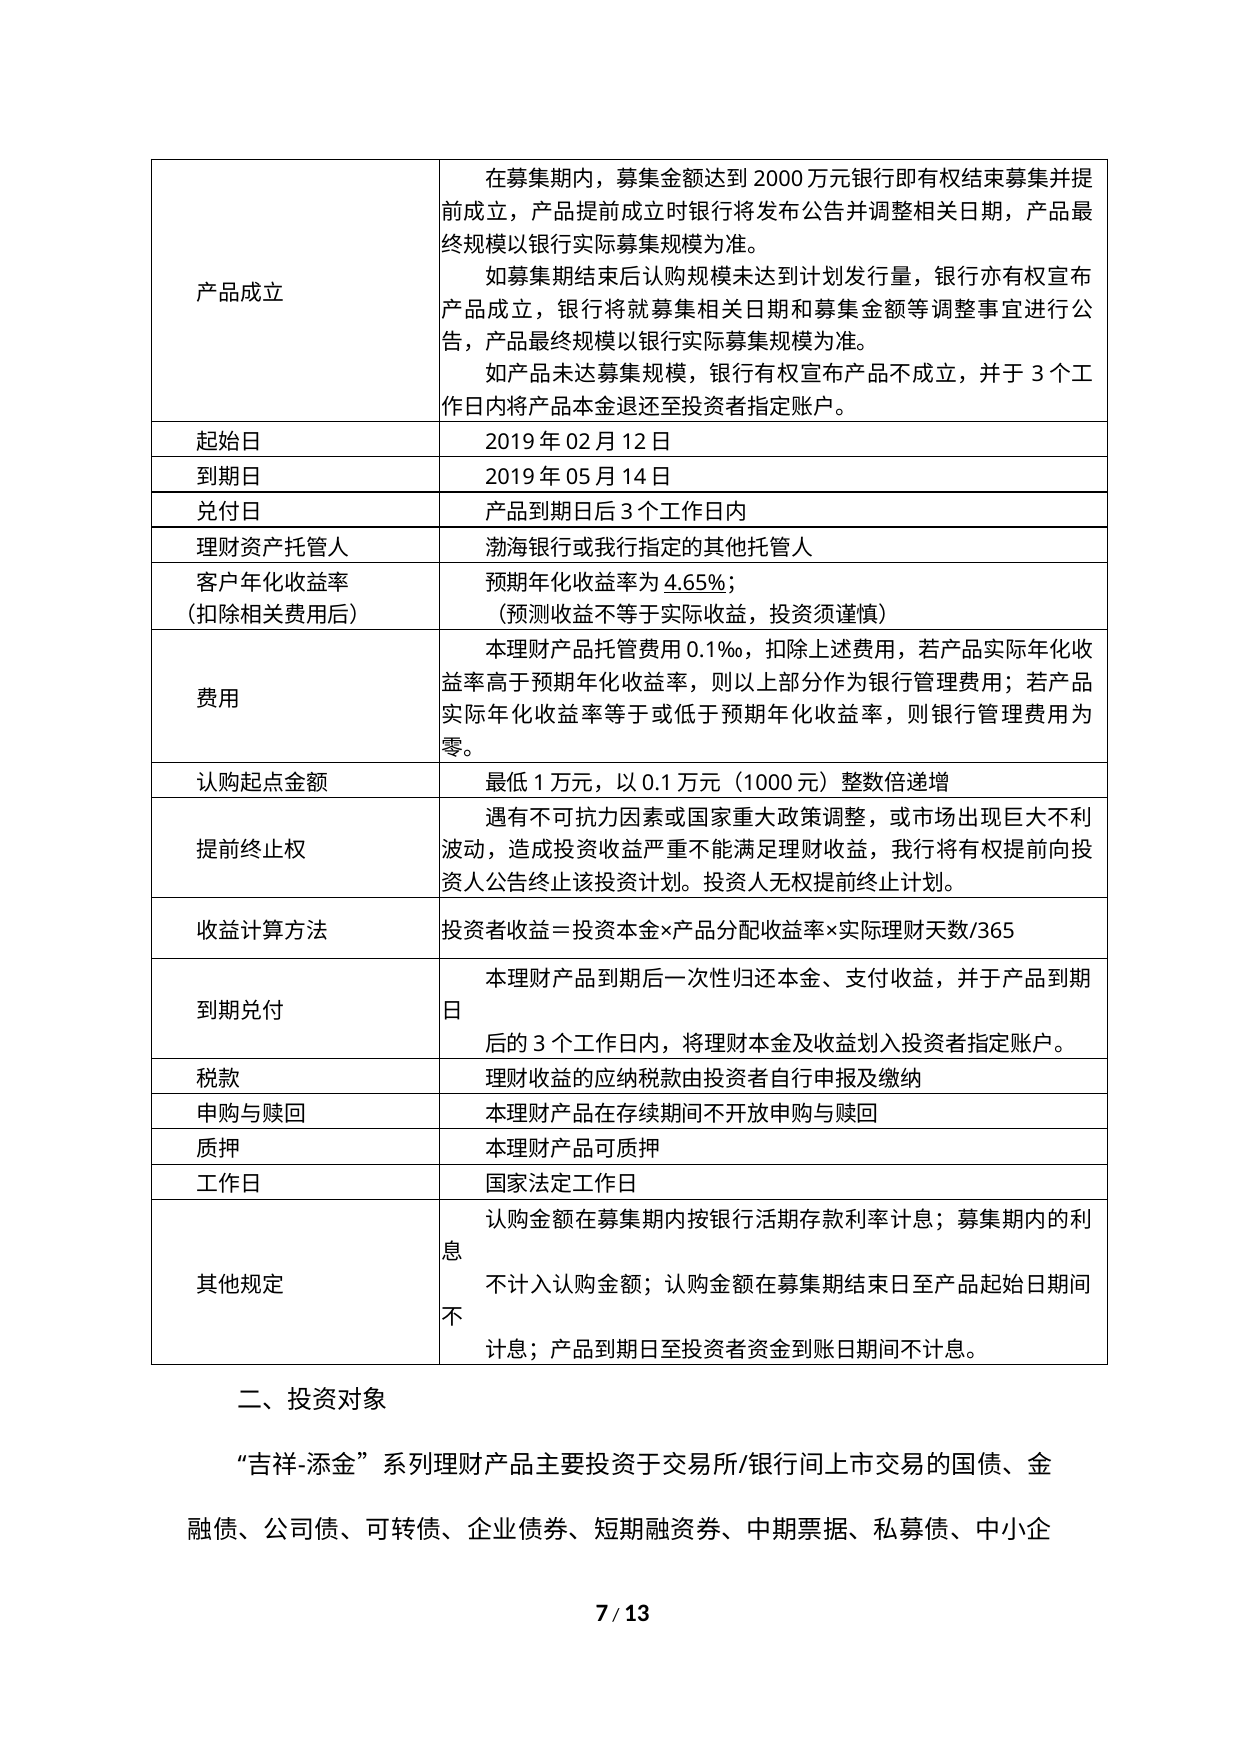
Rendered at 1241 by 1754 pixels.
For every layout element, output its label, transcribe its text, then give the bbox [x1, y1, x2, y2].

table_cell 工作日 [152, 1165, 439, 1198]
table_cell 2019年02月12日 [440, 422, 1107, 456]
table_cell 申购与赎回 [152, 1094, 439, 1128]
table_cell 2019年05月14日 [440, 457, 1107, 491]
table_cell 最低1万元，以0.1万元（1000元）整数倍递增 [440, 763, 1107, 797]
table_cell 国家法定工作日 [440, 1165, 1107, 1198]
table_cell 提前终止权 [152, 798, 439, 897]
table_cell 预期年化收益率为4.65%； （预测收益不等于实际收益，投资须谨慎） [440, 563, 1107, 629]
table_cell 渤海银行或我行指定的其他托管人 [440, 528, 1107, 562]
table_cell 理财资产托管人 [152, 528, 439, 562]
table_cell 收益计算方法 [152, 898, 439, 958]
table_cell 理财收益的应纳税款由投资者自行申报及缴纳 [440, 1059, 1107, 1093]
table_cell 产品到期日后3个工作日内 [440, 493, 1107, 526]
table_cell 到期兑付 [152, 959, 439, 1058]
table_cell 本理财产品可质押 [440, 1129, 1107, 1163]
table_cell 本理财产品在存续期间不开放申购与赎回 [440, 1094, 1107, 1128]
text 二、投资对象 [187, 1365, 1040, 1430]
table_cell 产品成立 [152, 160, 439, 421]
table_cell 兑付日 [152, 493, 439, 526]
table_cell 本理财产品到期后一次性归还本金、支付收益，并于产品到期日 后的3 个工作日内，将理财本金及收益划入投资者指定账户。 [440, 959, 1107, 1058]
table_cell 质押 [152, 1129, 439, 1163]
table_cell 认购起点金额 [152, 763, 439, 797]
table_cell 起始日 [152, 422, 439, 456]
table_cell 客户年化收益率 （扣除相关费用后） [152, 563, 439, 629]
table_cell 到期日 [152, 457, 439, 491]
table_cell 在募集期内，募集金额达到2000万元银行即有权结束募集并提前成立，产品提前成立时银行将发布公告并调整相关日期，产品最终规模以银行实际募集规模为准。 如募集期结束后认购规模未达到计划发行量，银行亦有权宣布产品成立，银行将就募集相关日期和募集金额等调整事宜进行公告，产品最终规模以银行实际募集规模为准。 如产品未达募集规模，银行有权宣布产品不成立，并于3个工作日内将产品本金退还至投资者指定账户。 [440, 160, 1107, 421]
table_cell 遇有不可抗力因素或国家重大政策调整，或市场出现巨大不利波动，造成投资收益严重不能满足理财收益，我行将有权提前向投资人公告终止该投资计划。投资人无权提前终止计划。 [440, 798, 1107, 897]
table_cell 本理财产品托管费用0.1‰，扣除上述费用，若产品实际年化收益率高于预期年化收益率，则以上部分作为银行管理费用；若产品实际年化收益率等于或低于预期年化收益率，则银行管理费用为零。 [440, 630, 1107, 762]
table_cell 投资者收益＝投资本金×产品分配收益率×实际理财天数/365 [440, 898, 1107, 958]
table_cell 税款 [152, 1059, 439, 1093]
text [187, 1430, 1053, 1560]
table_cell 认购金额在募集期内按银行活期存款利率计息；募集期内的利息 不计入认购金额；认购金额在募集期结束日至产品起始日期间不 计息；产品到期日至投资者资金到账日期间不计息。 [440, 1200, 1107, 1364]
table_cell 其他规定 [152, 1200, 439, 1364]
table_cell 费用 [152, 630, 439, 762]
